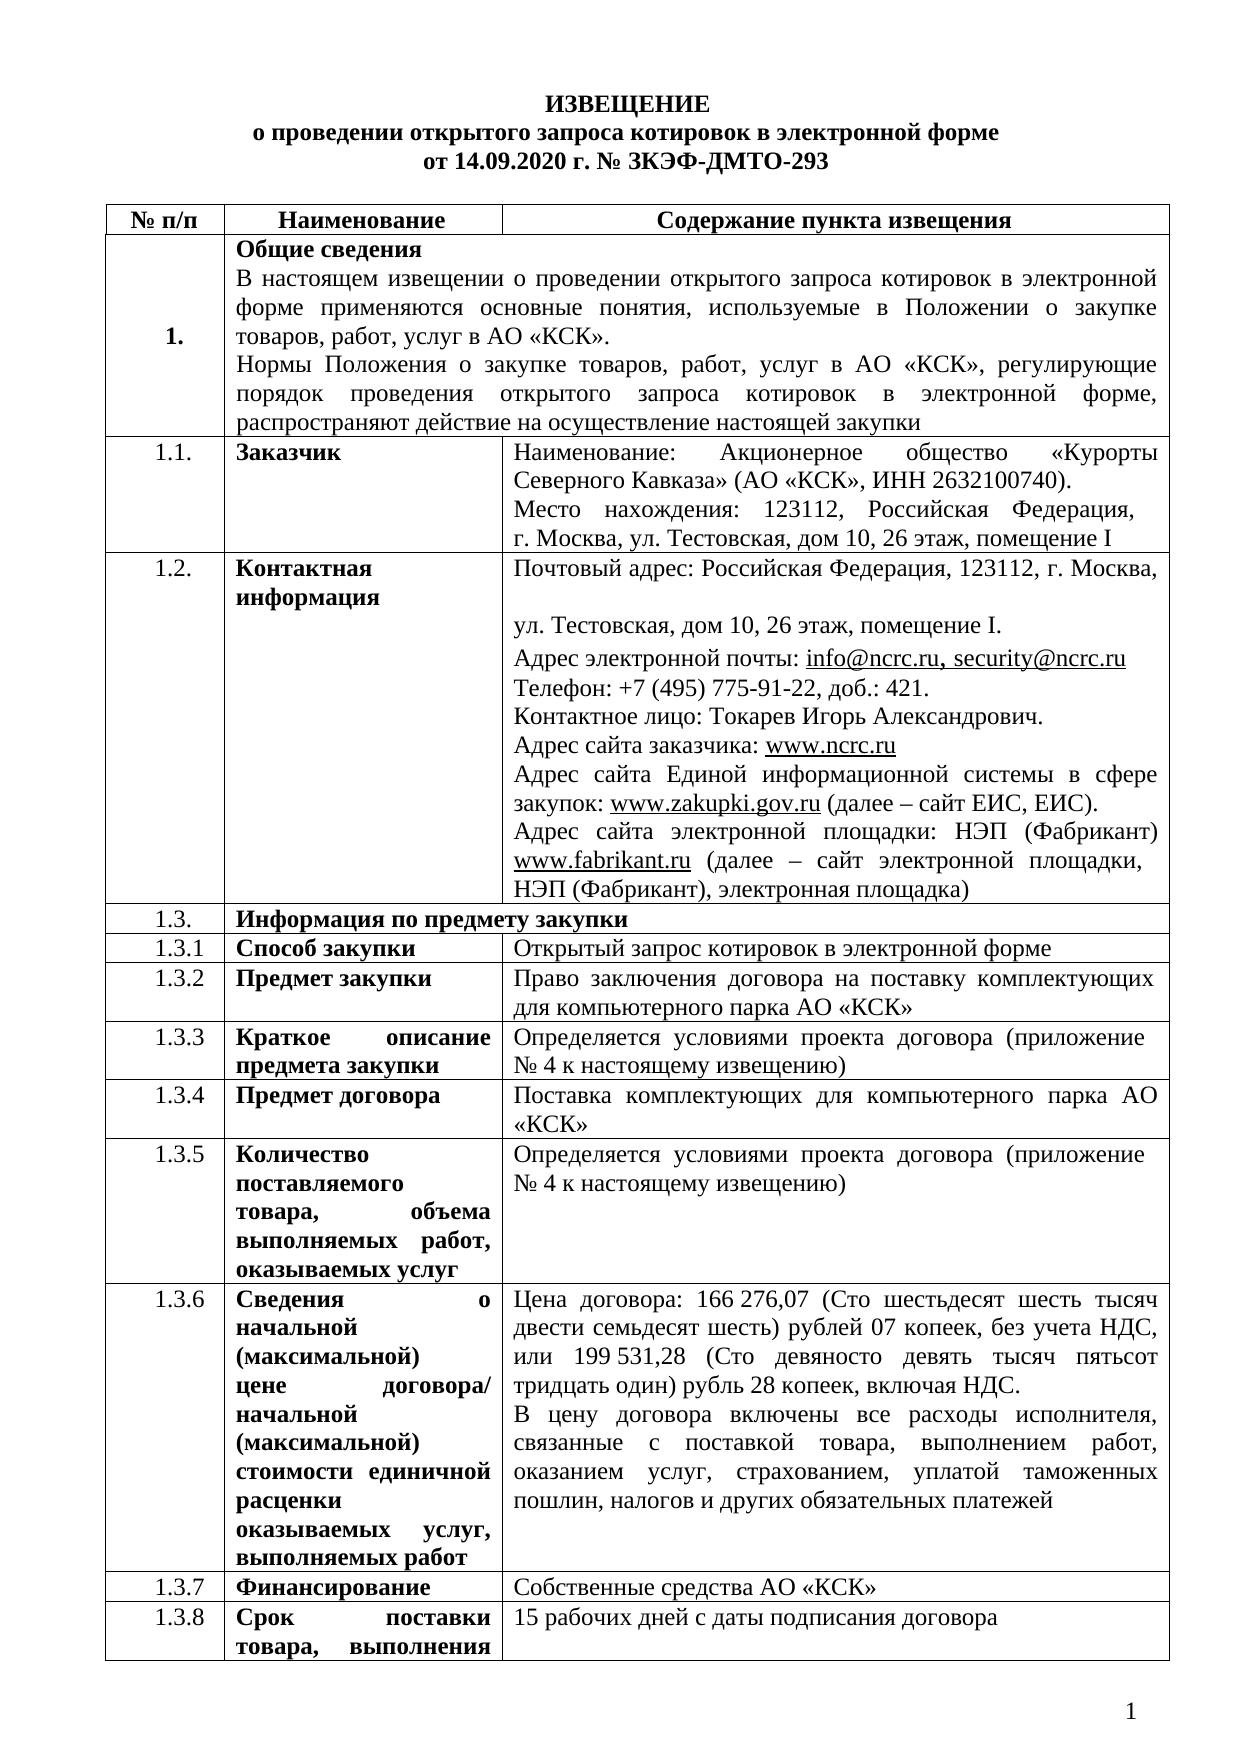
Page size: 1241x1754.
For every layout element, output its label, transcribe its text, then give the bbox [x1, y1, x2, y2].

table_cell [503, 1602, 1169, 1659]
table_header № п/п [107, 205, 224, 233]
table_cell Предмет договора [225, 1080, 502, 1138]
table_cell Финансирование [225, 1572, 502, 1601]
text о проведении открытого запроса котировок в электронной форме от 14.09.2020 г. № ЗКЭФ-ДМТО-293 [118, 117, 1133, 175]
table_cell [106, 235, 224, 436]
table_cell Способ закупки [225, 934, 502, 962]
table_cell Открытый запрос котировок в электронной форме [503, 934, 1169, 962]
table_cell Определяется условиями проекта договора (приложение № 4 к настоящему извещению) [503, 1139, 1169, 1283]
table_cell Определяется условиями проекта договора (приложение № 4 к настоящему извещению) [503, 1022, 1169, 1079]
table_cell [106, 904, 224, 932]
table_cell [106, 1022, 224, 1079]
table_header Наименование [225, 205, 502, 233]
table_cell Краткое описание предмета закупки [225, 1022, 502, 1079]
table_cell Информация по предмету закупки [225, 904, 1169, 932]
table_cell [106, 1572, 224, 1601]
table_cell Контактная информация [225, 553, 502, 903]
table_cell [106, 553, 224, 903]
table_cell [106, 1080, 224, 1138]
table_header Содержание пункта извещения [503, 205, 1169, 233]
table_cell [106, 1284, 224, 1571]
table_cell Почтовый адрес: Российская Федерация, 123112, г. Москва, ул. Тестовская, дом 10, 26 этаж, помещение I. Адрес электронной почты: info@ncrc.ru, security@ncrc.ru Телефон: +7 (495) 775-91-22, доб.: 421. Контактное лицо: Токарев Игорь Александрович. Адрес сайта заказчика: www.ncrc.ru Адрес сайта Единой информационной системы в сфере закупок: www.zakupki.gov.ru (далее – сайт ЕИС, ЕИС). Адрес сайта электронной площадки: НЭП (Фабрикант) www.fabrikant.ru (далее – сайт электронной площадки, НЭП (Фабрикант), электронная площадка) [503, 553, 1169, 903]
text ИЗВЕЩЕНИЕ [118, 89, 1137, 117]
table_cell [106, 934, 224, 962]
table_cell Предмет закупки [225, 963, 502, 1021]
table_cell Цена договора: 166 276,07 (Сто шестьдесят шесть тысяч двести семьдесят шесть) рублей 07 копеек, без учета НДС, или 199 531,28 (Сто девяносто девять тысяч пятьсот тридцать один) рубль 28 копеек, включая НДС. В цену договора включены все расходы исполнителя, связанные с поставкой товара, выполнением работ, оказанием услуг, страхованием, уплатой таможенных пошлин, налогов и других обязательных платежей [503, 1284, 1169, 1571]
table_cell Поставка комплектующих для компьютерного парка АО «КСК» [503, 1080, 1169, 1138]
table_cell [106, 1139, 224, 1283]
table_cell [106, 963, 224, 1021]
table_cell Собственные средства АО «КСК» [503, 1572, 1169, 1601]
table_cell Наименование: Акционерное общество «Курорты Северного Кавказа» (АО «КСК», ИНН 2632100740). Место нахождения: 123112, Российская Федерация, г. Москва, ул. Тестовская, дом 10, 26 этаж, помещение I [503, 437, 1169, 552]
table_cell Общие сведения В настоящем извещении о проведении открытого запроса котировок в электронной форме применяются основные понятия, используемые в Положении о закупке товаров, работ, услуг в АО «КСК». Нормы Положения о закупке товаров, работ, услуг в АО «КСК», регулирующие порядок проведения открытого запроса котировок в электронной форме, распространяют действие на осуществление настоящей закупки [225, 235, 1169, 436]
table_cell Право заключения договора на поставку комплектующих для компьютерного парка АО «КСК» [503, 963, 1169, 1021]
table_cell [106, 1602, 224, 1659]
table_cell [225, 1602, 502, 1659]
table_cell [106, 437, 224, 552]
table_cell Заказчик [225, 437, 502, 552]
table_cell Сведения о начальной (максимальной) цене договора/ начальной (максимальной) стоимости единичной расценки оказываемых услуг, выполняемых работ [225, 1284, 502, 1571]
table_cell Количество поставляемого товара, объема выполняемых работ, оказываемых услуг [225, 1139, 502, 1283]
